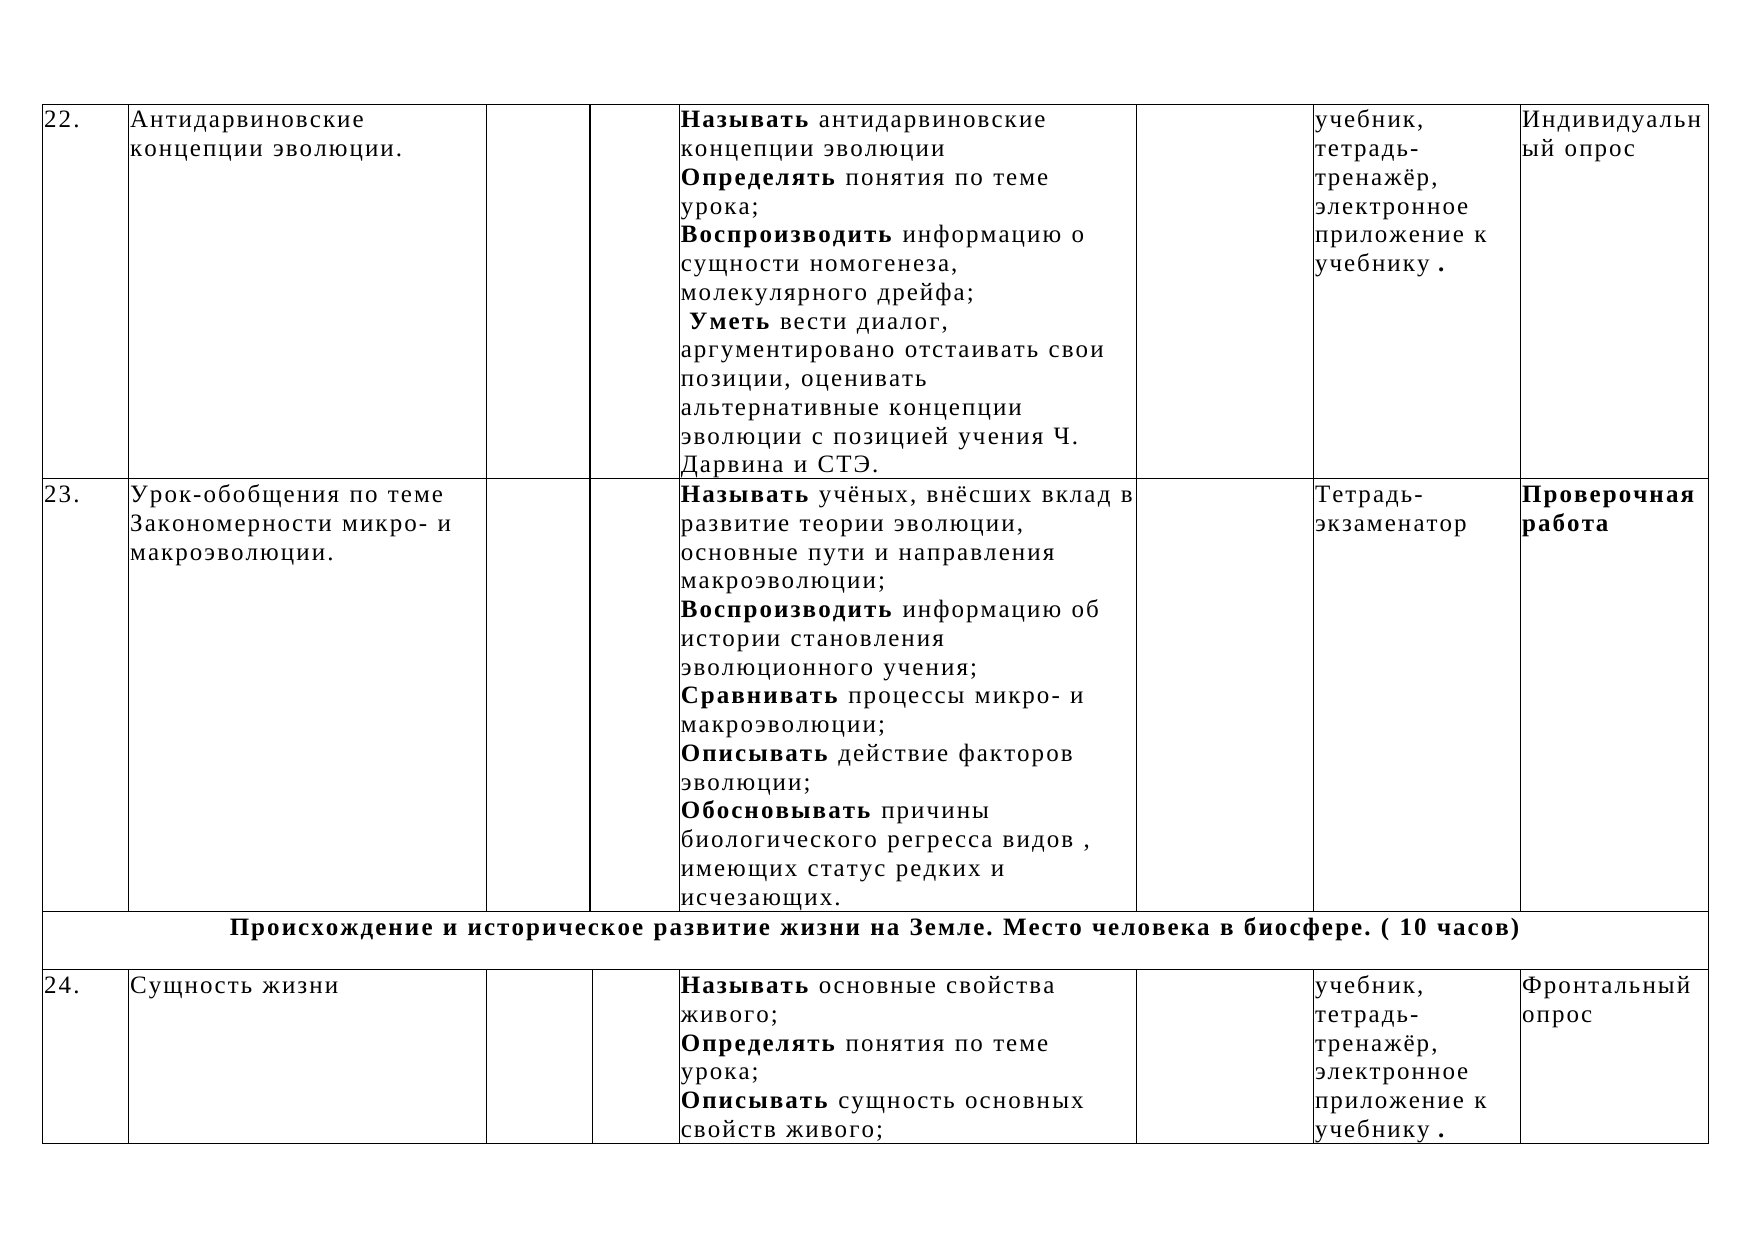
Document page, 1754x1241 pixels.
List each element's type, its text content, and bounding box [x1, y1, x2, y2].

table_cell [487, 105, 589, 478]
table_cell Называть учёных, внёсших вклад в развитие теории эволюции, основные пути и направления макроэволюции; Воспроизводить информацию об истории становления эволюционного учения; Сравнивать процессы микро- и макроэволюции; Описывать действие факторов эволюции; Обосновывать причины биологического регресса видов , имеющих статус редких и исчезающих. [680, 479, 1136, 911]
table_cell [1314, 970, 1520, 1143]
table_cell [1137, 479, 1313, 911]
table_cell Индивидуальный опрос [1521, 105, 1708, 478]
table_cell [593, 970, 679, 1143]
table_cell 22. [43, 105, 128, 478]
table_cell [487, 970, 592, 1143]
table_cell Антидарвиновские концепции эволюции. [129, 105, 486, 478]
table_cell Происхождение и историческое развитие жизни на Земле. Место человека в биосфере. ( 10 часов) [43, 912, 1708, 969]
table_cell Сущность жизни [129, 970, 486, 1143]
table_cell Урок-обобщения по теме Закономерности микро- и макроэволюции. [129, 479, 486, 911]
table_cell Фронтальный опрос [1521, 970, 1708, 1143]
table_cell [487, 479, 589, 911]
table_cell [1314, 105, 1520, 478]
table_cell Тетрадь- экзаменатор [1314, 479, 1520, 911]
table_cell [1137, 970, 1313, 1143]
table_cell Называть антидарвиновские концепции эволюции Определять понятия по теме урока; Воспроизводить информацию о сущности номогенеза, молекулярного дрейфа; Уметь вести диалог, аргументировано отстаивать свои позиции, оценивать альтернативные концепции эволюции с позицией учения Ч. Дарвина и СТЭ. [680, 105, 1136, 478]
table_cell [1137, 105, 1313, 478]
table_cell 24. [43, 970, 128, 1143]
table_cell 23. [43, 479, 128, 911]
table_cell [591, 105, 679, 478]
table_cell Проверочная работа [1521, 479, 1708, 911]
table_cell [680, 970, 1136, 1143]
table_cell [591, 479, 679, 911]
